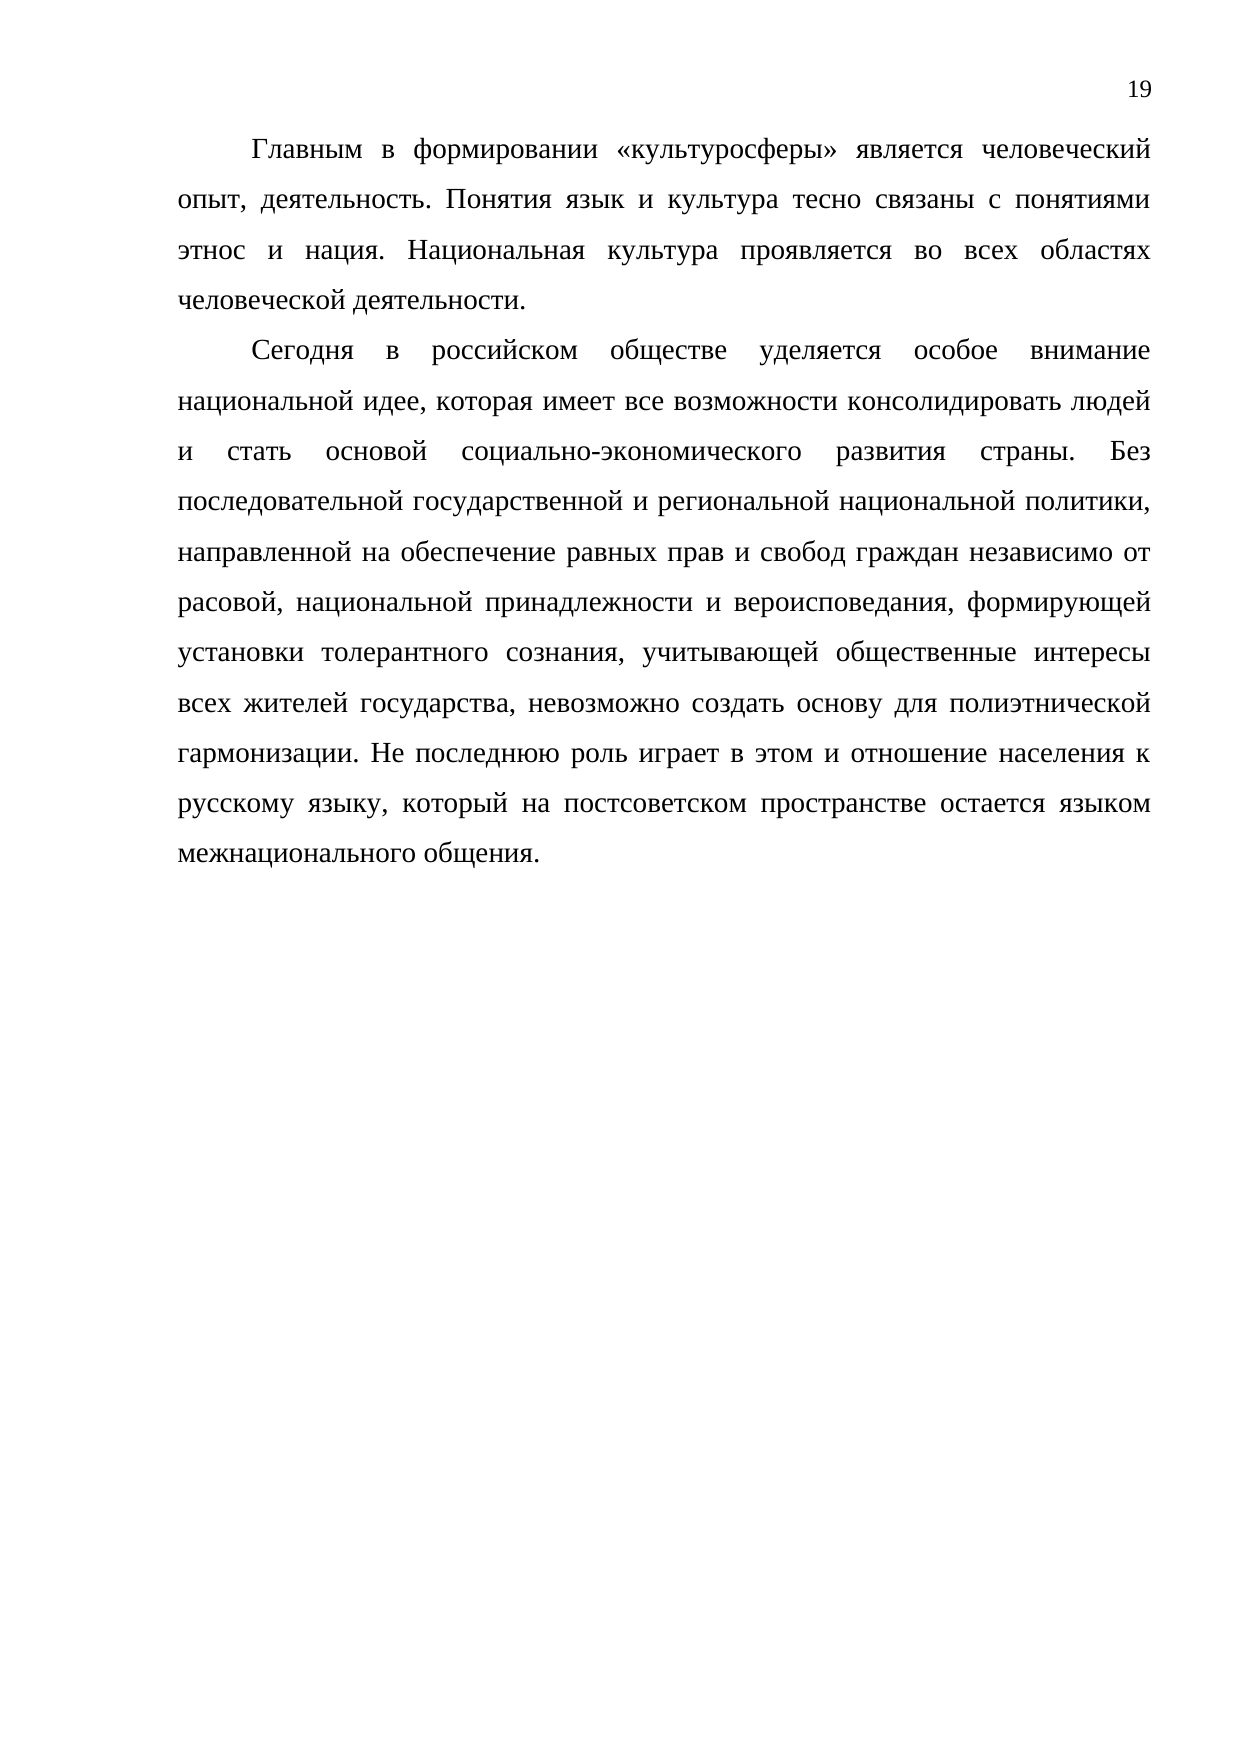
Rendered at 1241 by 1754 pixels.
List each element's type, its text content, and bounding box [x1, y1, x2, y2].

text Сегодня в российском обществе уделяется особое внимание национальной идее, которая имеет все возможности консолидировать людей и стать основой социально-экономического развития страны. Без последовательной государственной и региональной национальной политики, направленной на обеспечение равных прав и свобод граждан независимо от расовой, национальной принадлежности и вероисповедания, формирующей установки толерантного сознания, учитывающей общественные интересы всех жителей государства, невозможно создать основу для полиэтнической гармонизации. Не последнюю роль играет в этом и отношение населения к русскому языку, который на постсоветском пространстве остается языком межнационального общения. [177, 332, 1152, 869]
text Главным в формировании «культуросферы» является человеческий опыт, деятельность. Понятия язык и культура тесно связаны с понятиями этнос и нация. Национальная культура проявляется во всех областях человеческой деятельности. [177, 131, 1152, 316]
